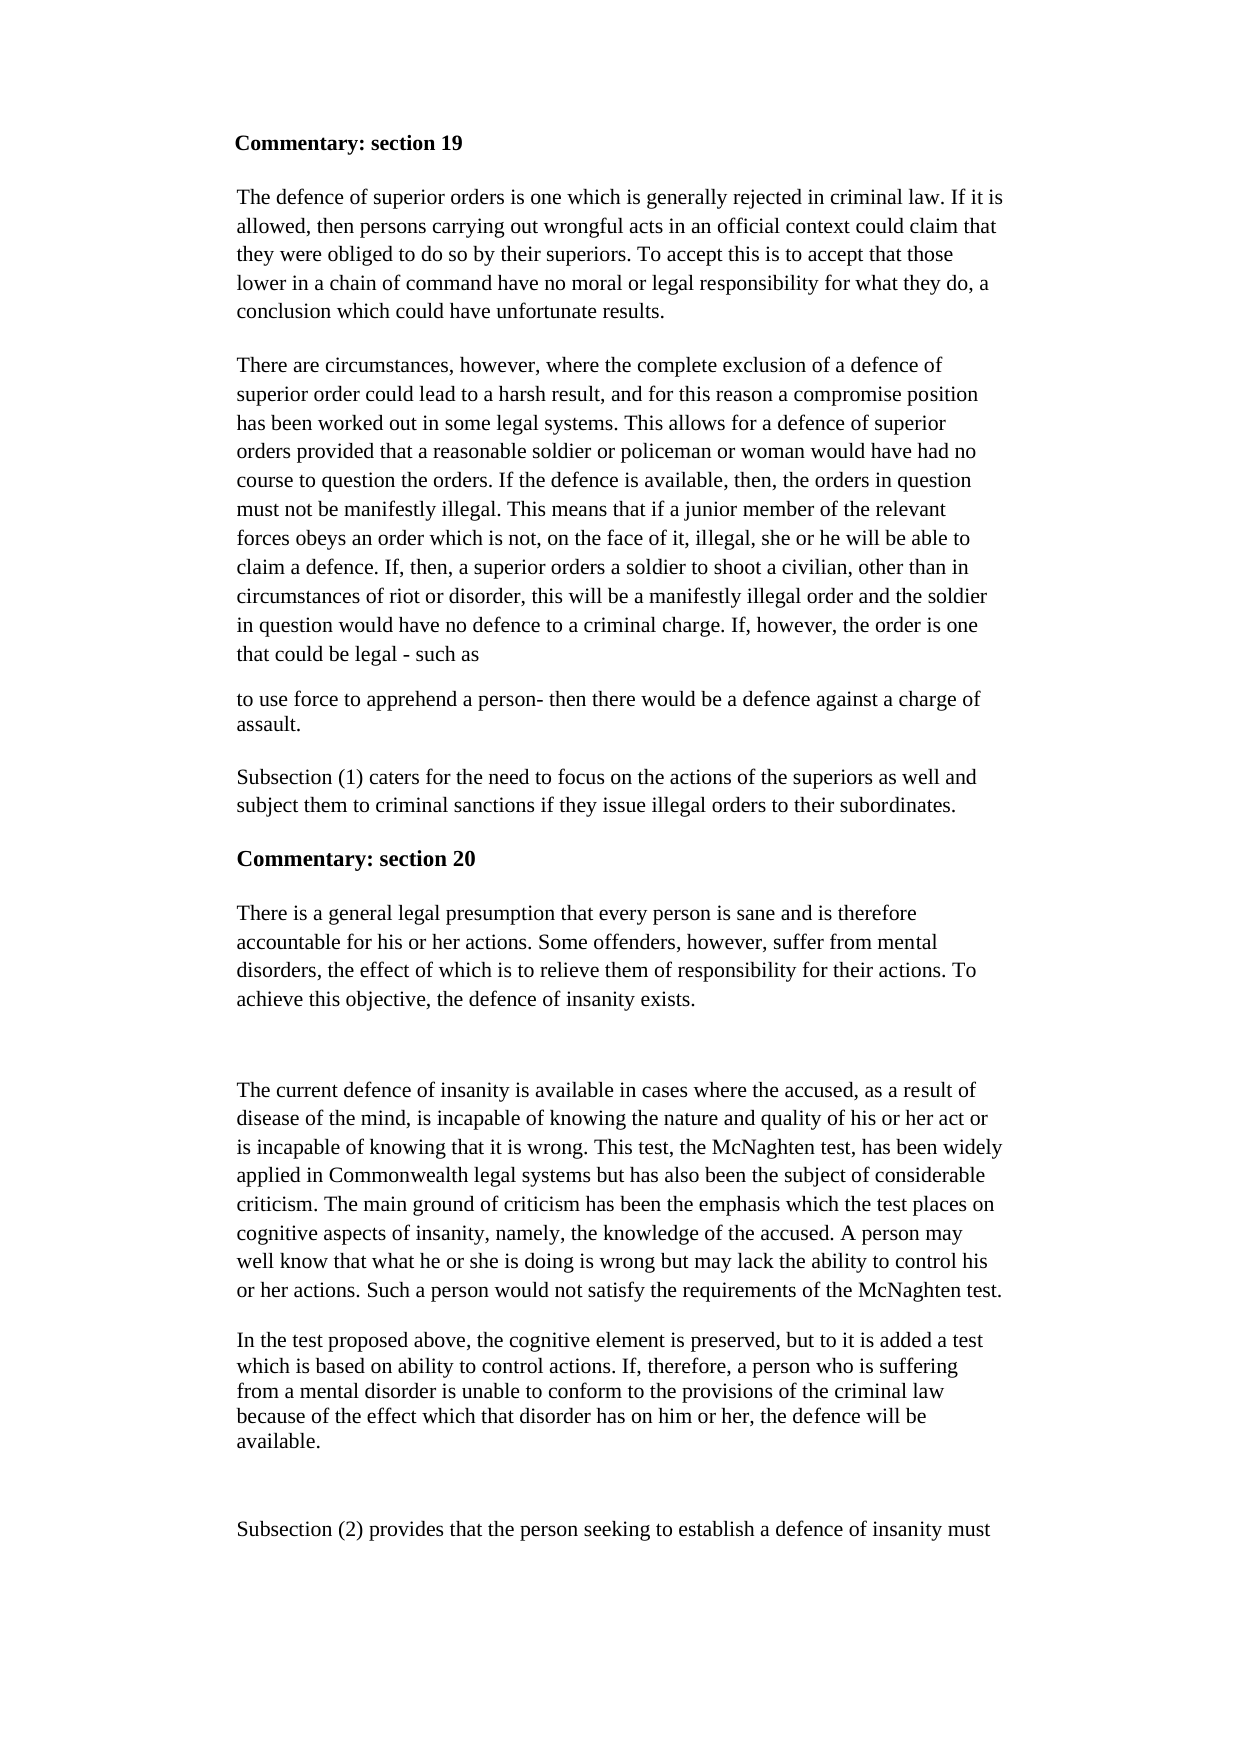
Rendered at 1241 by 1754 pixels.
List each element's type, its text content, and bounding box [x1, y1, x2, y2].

text There are circumstances, however, where the complete exclusion of a defence of superior order could lead to a harsh result, and for this reason a compromise position has been worked out in some legal systems. This allows for a defence of superior orders provided that a reasonable soldier or policeman or woman would have had no course to question the orders. If the defence is available, then, the orders in question must not be manifestly illegal. This means that if a junior member of the relevant forces obeys an order which is not, on the face of it, illegal, she or he will be able to claim a defence. If, then, a superior orders a soldier to shoot a civilian, other than in circumstances of riot or disorder, this will be a manifestly illegal order and the soldier in question would have no defence to a criminal charge. If, however, the order is one that could be legal - such as [236, 349, 1005, 667]
text The current defence of insanity is available in cases where the accused, as a result of disease of the mind, is incapable of knowing the nature and quality of his or her act or is incapable of knowing that it is wrong. This test, the McNaghten test, has been widely applied in Commonwealth legal systems but has also been the subject of considerable criticism. The main ground of criticism has been the emphasis which the test places on cognitive aspects of insanity, namely, the knowledge of the accused. A person may well know that what he or she is doing is wrong but may lack the ability to control his or her actions. Such a person would not satisfy the requirements of the McNaghten test. [236, 1074, 1005, 1303]
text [236, 1516, 1005, 1541]
text Subsection (1) caters for the need to focus on the actions of the superiors as well and subject them to criminal sanctions if they issue illegal orders to their subordinates. [236, 761, 1005, 818]
text to use force to apprehend a person- then there would be a defence against a charge of assault. [236, 686, 1005, 736]
text In the test proposed above, the cognitive element is preserved, but to it is added a test which is based on ability to control actions. If, therefore, a person who is suffering from a mental disorder is unable to conform to the provisions of the criminal law because of the effect which that disorder has on him or her, the defence will be available. [236, 1327, 1005, 1453]
text The defence of superior orders is one which is generally rejected in criminal law. If it is allowed, then persons carrying out wrongful acts in an official context could claim that they were obliged to do so by their superiors. To accept this is to accept that those lower in a chain of command have no moral or legal responsibility for what they do, a conclusion which could have unfortunate results. [236, 182, 1005, 325]
subtitle Commentary: section 19 [234, 133, 1009, 155]
text There is a general legal presumption that every person is sane and is therefore accountable for his or her actions. Some offenders, however, suffer from mental disorders, the effect of which is to relieve them of responsibility for their actions. To achieve this objective, the defence of insanity exists. [236, 898, 1005, 1012]
text Commentary: section 20 [236, 849, 1009, 870]
